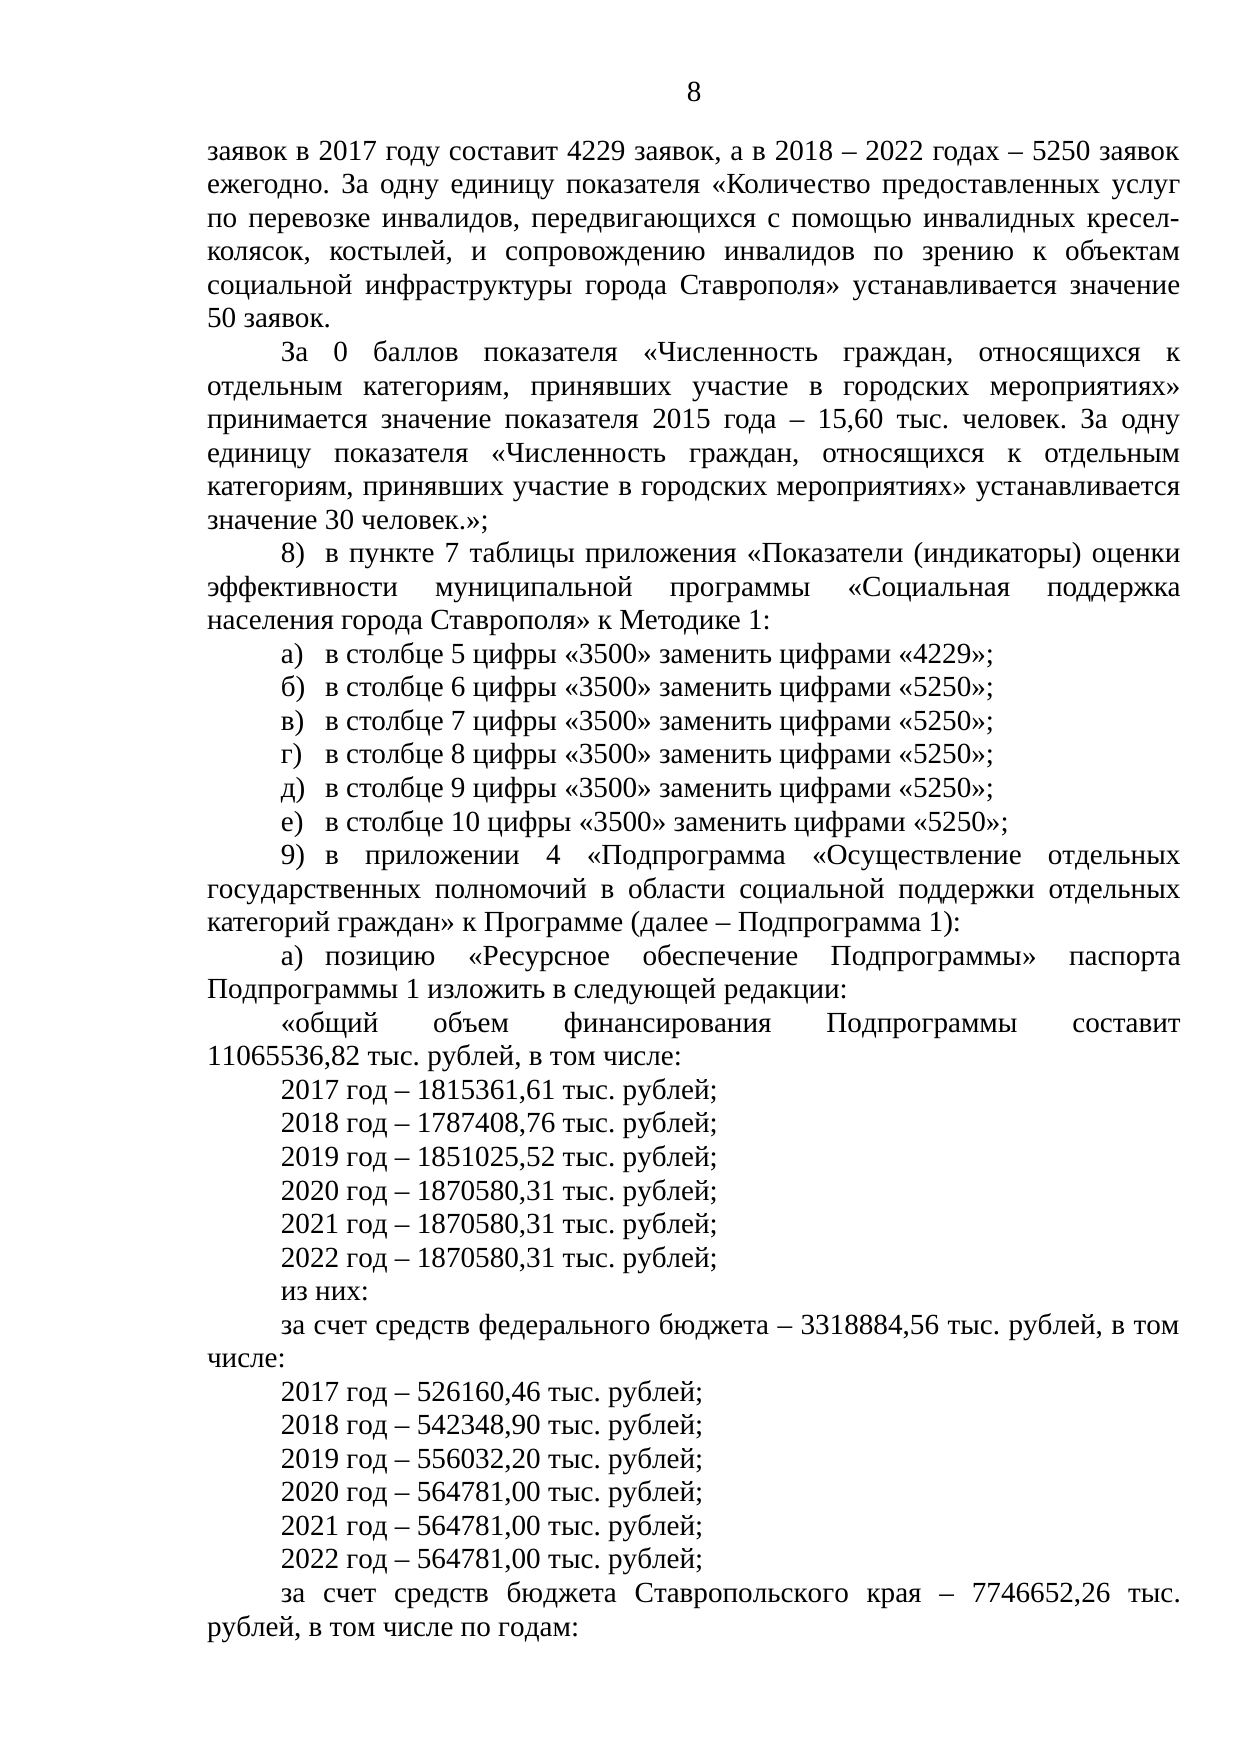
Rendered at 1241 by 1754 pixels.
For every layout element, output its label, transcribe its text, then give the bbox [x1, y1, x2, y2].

text 2018 год – 1787408,76 тыс. рублей; [207, 1106, 1181, 1139]
text 2020 год – 564781,00 тыс. рублей; [207, 1474, 1181, 1508]
list в столбце 5 цифры «3500» заменить цифрами «4229»; [207, 636, 1181, 669]
text 2017 год – 1815361,61 тыс. рублей; [207, 1072, 1181, 1106]
list в приложении 4 «Подпрограмма «Осуществление отдельных государственных полномочий в области социальной поддержки отдельных категорий граждан» к Программе (далее – Подпрограмма 1): [207, 837, 1181, 938]
list в столбце 10 цифры «3500» заменить цифрами «5250»; [207, 804, 1181, 837]
text За 0 баллов показателя «Численность граждан, относящихся к отдельным категориям, принявших участие в городских мероприятиях» принимается значение показателя 2015 года – 15,60 тыс. человек. За одну единицу показателя «Численность граждан, относящихся к отдельным категориям, принявших участие в городских мероприятиях» устанавливается значение 30 человек.»; [207, 334, 1181, 535]
list в столбце 7 цифры «3500» заменить цифрами «5250»; [207, 703, 1181, 737]
text 2021 год – 1870580,31 тыс. рублей; [207, 1206, 1181, 1240]
text 2022 год – 564781,00 тыс. рублей; [207, 1542, 1181, 1575]
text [207, 133, 1181, 334]
text 2019 год – 556032,20 тыс. рублей; [207, 1441, 1181, 1474]
text 2018 год – 542348,90 тыс. рублей; [207, 1407, 1181, 1441]
list в пункте 7 таблицы приложения «Показатели (индикаторы) оценки эффективности муниципальной программы «Социальная поддержка населения города Ставрополя» к Методике 1: [207, 535, 1181, 636]
list в столбце 9 цифры «3500» заменить цифрами «5250»; [207, 770, 1181, 804]
text 2021 год – 564781,00 тыс. рублей; [207, 1508, 1181, 1542]
list позицию «Ресурсное обеспечение Подпрограммы» паспорта Подпрограммы 1 изложить в следующей редакции: [207, 938, 1181, 1005]
text 2020 год – 1870580,31 тыс. рублей; [207, 1173, 1181, 1206]
text 2019 год – 1851025,52 тыс. рублей; [207, 1139, 1181, 1173]
list в столбце 8 цифры «3500» заменить цифрами «5250»; [207, 737, 1181, 770]
text за счет средств бюджета Ставропольского края – 7746652,26 тыс. рублей, в том числе по годам: [207, 1575, 1181, 1642]
text «общий объем финансирования Подпрограммы составит 11065536,82 тыс. рублей, в том числе: [207, 1005, 1181, 1072]
text 2017 год – 526160,46 тыс. рублей; [207, 1374, 1181, 1407]
text 2022 год – 1870580,31 тыс. рублей; [207, 1240, 1181, 1273]
text из них: [207, 1273, 1181, 1307]
text за счет средств федерального бюджета – 3318884,56 тыс. рублей, в том числе: [207, 1307, 1181, 1374]
list в столбце 6 цифры «3500» заменить цифрами «5250»; [207, 669, 1181, 703]
